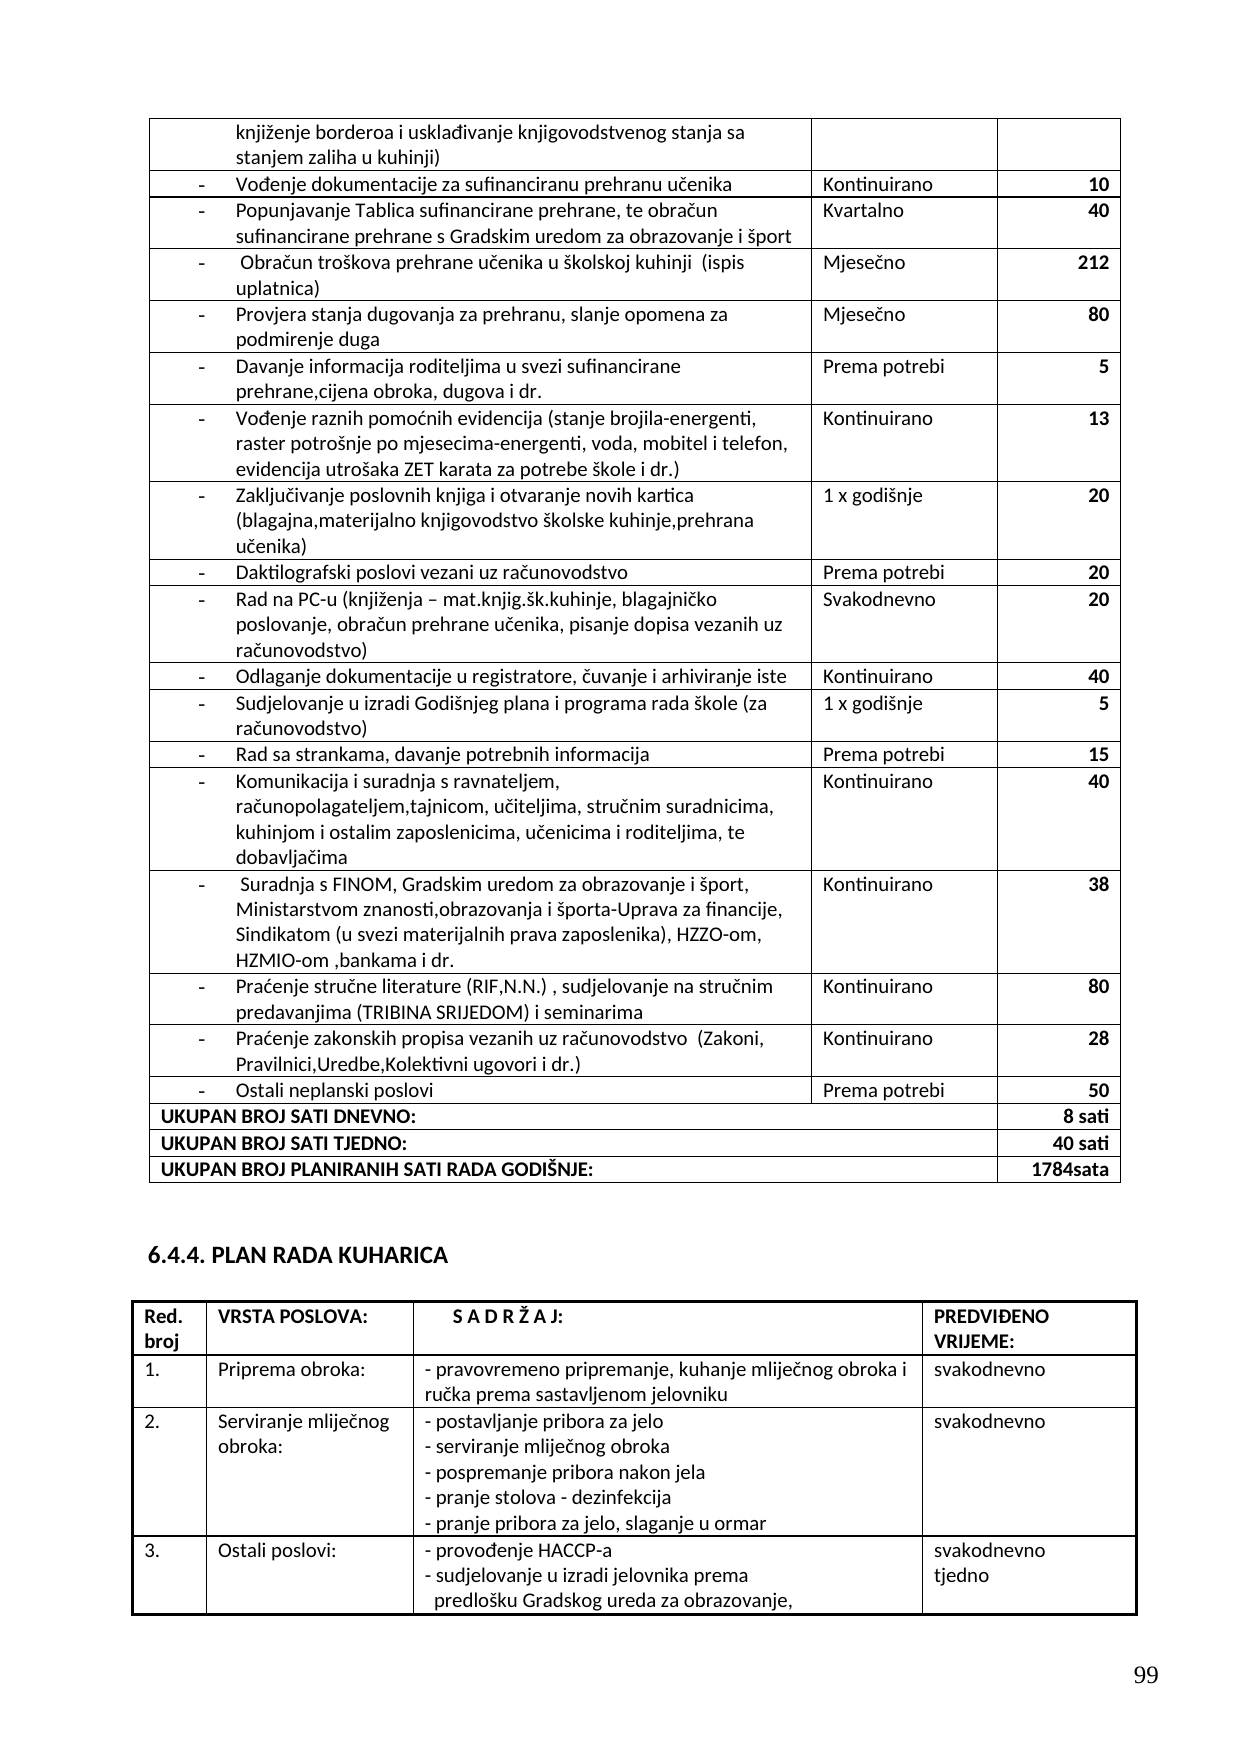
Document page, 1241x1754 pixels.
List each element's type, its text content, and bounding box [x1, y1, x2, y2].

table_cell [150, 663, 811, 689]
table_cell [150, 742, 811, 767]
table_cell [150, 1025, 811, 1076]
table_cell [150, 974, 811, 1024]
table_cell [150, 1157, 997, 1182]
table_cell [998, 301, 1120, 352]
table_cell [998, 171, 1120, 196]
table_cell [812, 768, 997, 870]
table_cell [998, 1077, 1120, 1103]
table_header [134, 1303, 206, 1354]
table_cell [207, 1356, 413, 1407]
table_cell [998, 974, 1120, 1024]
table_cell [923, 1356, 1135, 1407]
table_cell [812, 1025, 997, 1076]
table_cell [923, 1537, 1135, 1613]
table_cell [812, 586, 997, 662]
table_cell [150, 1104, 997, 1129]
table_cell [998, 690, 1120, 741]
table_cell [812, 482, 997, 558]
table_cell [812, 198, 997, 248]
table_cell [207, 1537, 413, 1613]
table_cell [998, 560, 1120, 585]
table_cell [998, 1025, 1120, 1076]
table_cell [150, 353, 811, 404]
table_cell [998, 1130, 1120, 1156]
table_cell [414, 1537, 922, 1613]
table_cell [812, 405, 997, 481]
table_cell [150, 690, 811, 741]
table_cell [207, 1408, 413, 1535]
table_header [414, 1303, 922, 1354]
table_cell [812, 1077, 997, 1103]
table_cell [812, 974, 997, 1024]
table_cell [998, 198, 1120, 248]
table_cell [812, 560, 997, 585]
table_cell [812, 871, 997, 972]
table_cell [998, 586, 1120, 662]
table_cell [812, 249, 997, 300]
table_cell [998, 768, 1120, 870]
text 6.4.4. Plan rada kuharica [148, 1239, 1122, 1300]
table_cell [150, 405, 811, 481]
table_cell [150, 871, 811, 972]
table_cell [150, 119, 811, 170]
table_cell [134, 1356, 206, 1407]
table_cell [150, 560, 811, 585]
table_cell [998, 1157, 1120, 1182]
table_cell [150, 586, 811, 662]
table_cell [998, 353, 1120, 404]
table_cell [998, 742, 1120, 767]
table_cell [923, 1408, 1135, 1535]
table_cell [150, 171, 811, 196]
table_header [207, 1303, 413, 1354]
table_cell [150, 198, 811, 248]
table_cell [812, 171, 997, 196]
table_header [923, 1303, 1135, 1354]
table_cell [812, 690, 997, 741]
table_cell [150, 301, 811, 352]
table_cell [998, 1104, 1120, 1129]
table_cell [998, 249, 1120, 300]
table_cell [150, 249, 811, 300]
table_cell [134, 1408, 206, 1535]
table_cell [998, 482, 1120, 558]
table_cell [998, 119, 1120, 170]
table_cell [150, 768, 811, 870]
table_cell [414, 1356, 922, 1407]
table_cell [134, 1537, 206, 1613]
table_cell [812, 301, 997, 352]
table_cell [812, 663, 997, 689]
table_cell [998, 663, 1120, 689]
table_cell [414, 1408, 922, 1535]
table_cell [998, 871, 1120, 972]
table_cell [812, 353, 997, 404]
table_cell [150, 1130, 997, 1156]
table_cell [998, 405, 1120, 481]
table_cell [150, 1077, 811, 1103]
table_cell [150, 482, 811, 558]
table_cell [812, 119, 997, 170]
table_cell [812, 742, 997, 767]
